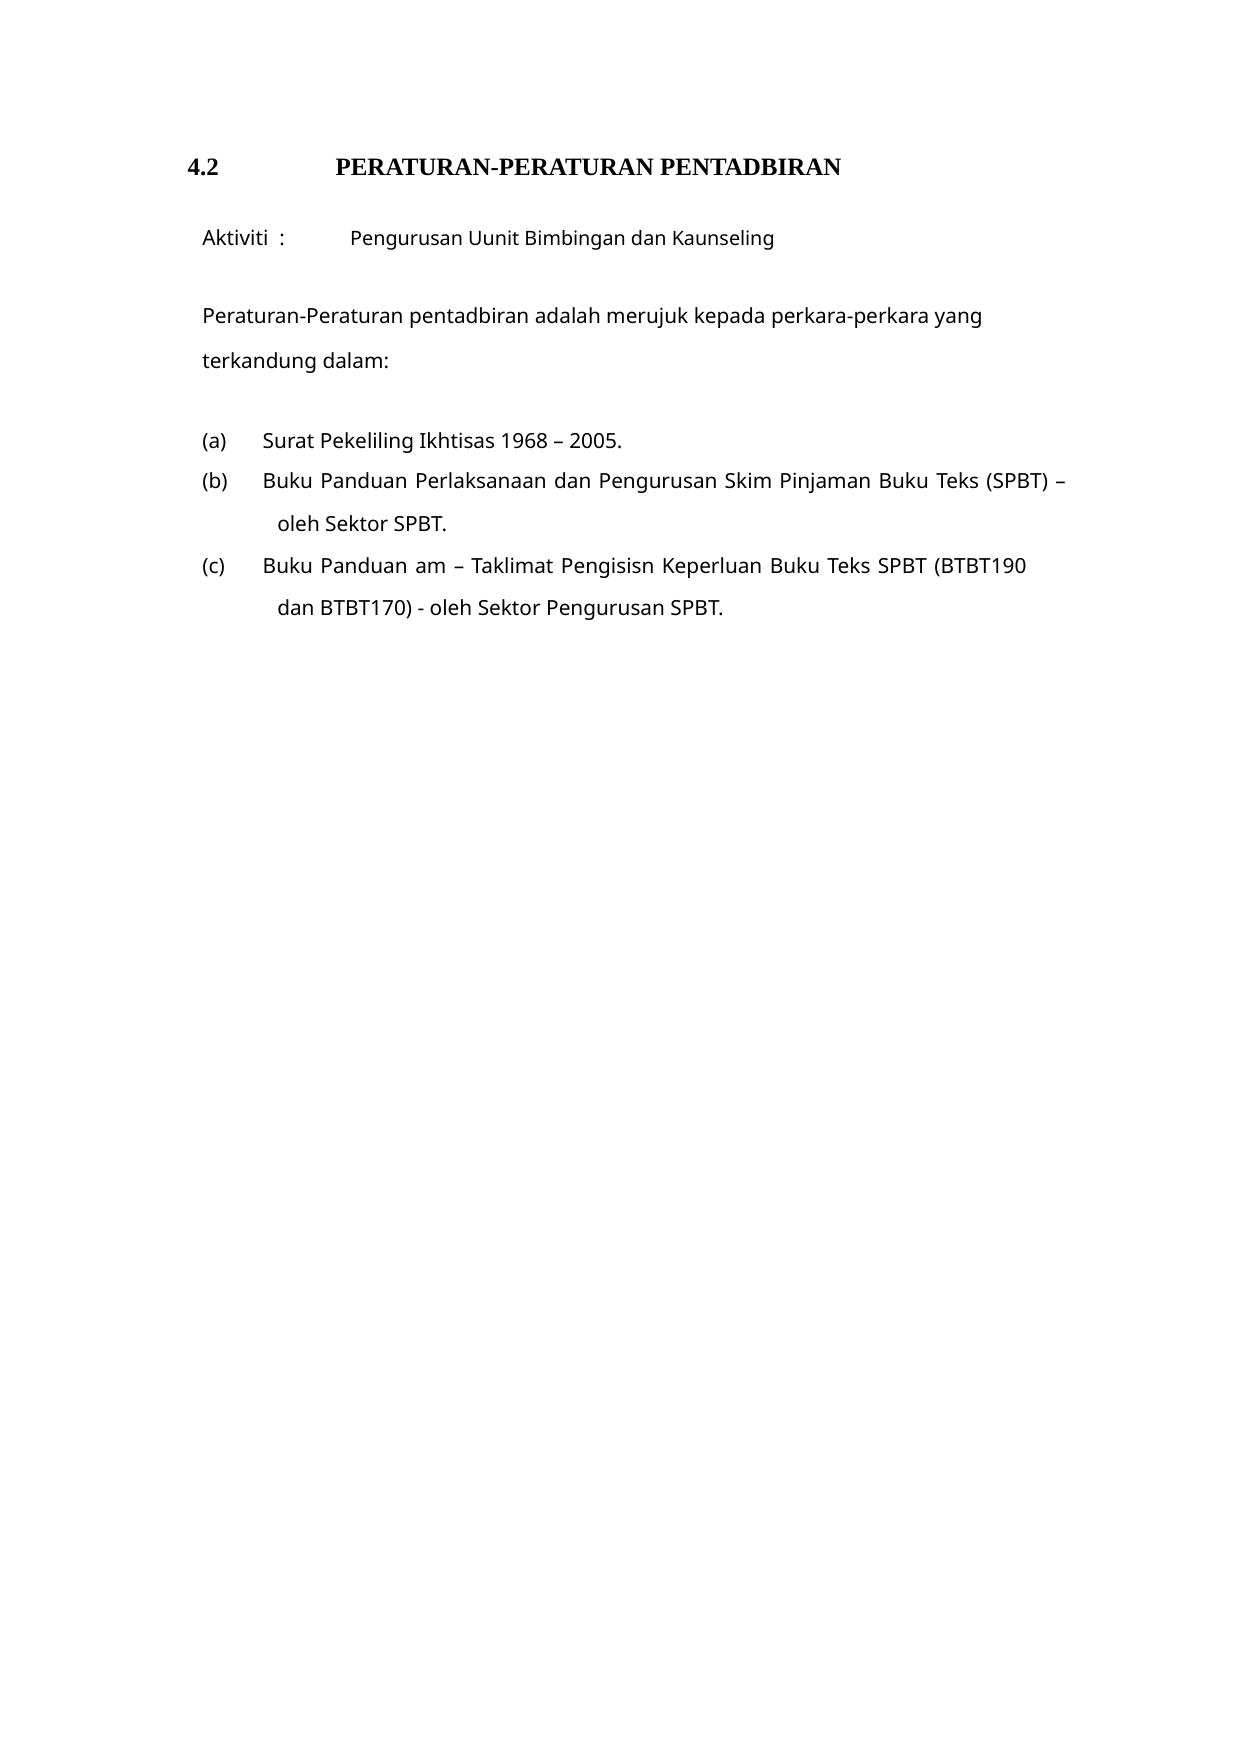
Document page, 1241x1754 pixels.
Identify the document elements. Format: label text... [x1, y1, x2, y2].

text 4.2 PERATURAN-PERATURAN PENTADBIRAN [187, 152, 1067, 181]
list Surat Pekeliling Ikhtisas 1968 – 2005. [202, 426, 1067, 454]
text Aktiviti : Pengurusan Uunit Bimbingan dan Kaunseling [202, 223, 1067, 251]
list Buku Panduan Perlaksanaan dan Pengurusan Skim Pinjaman Buku Teks (SPBT) – oleh Sektor SPBT. [202, 467, 1067, 537]
text Peraturan-Peraturan pentadbiran adalah merujuk kepada perkara-perkara yang terkandung dalam: [202, 302, 1038, 374]
list Buku Panduan am – Taklimat Pengisisn Keperluan Buku Teks SPBT (BTBT190 dan BTBT170) - oleh Sektor Pengurusan SPBT. [202, 551, 1028, 621]
